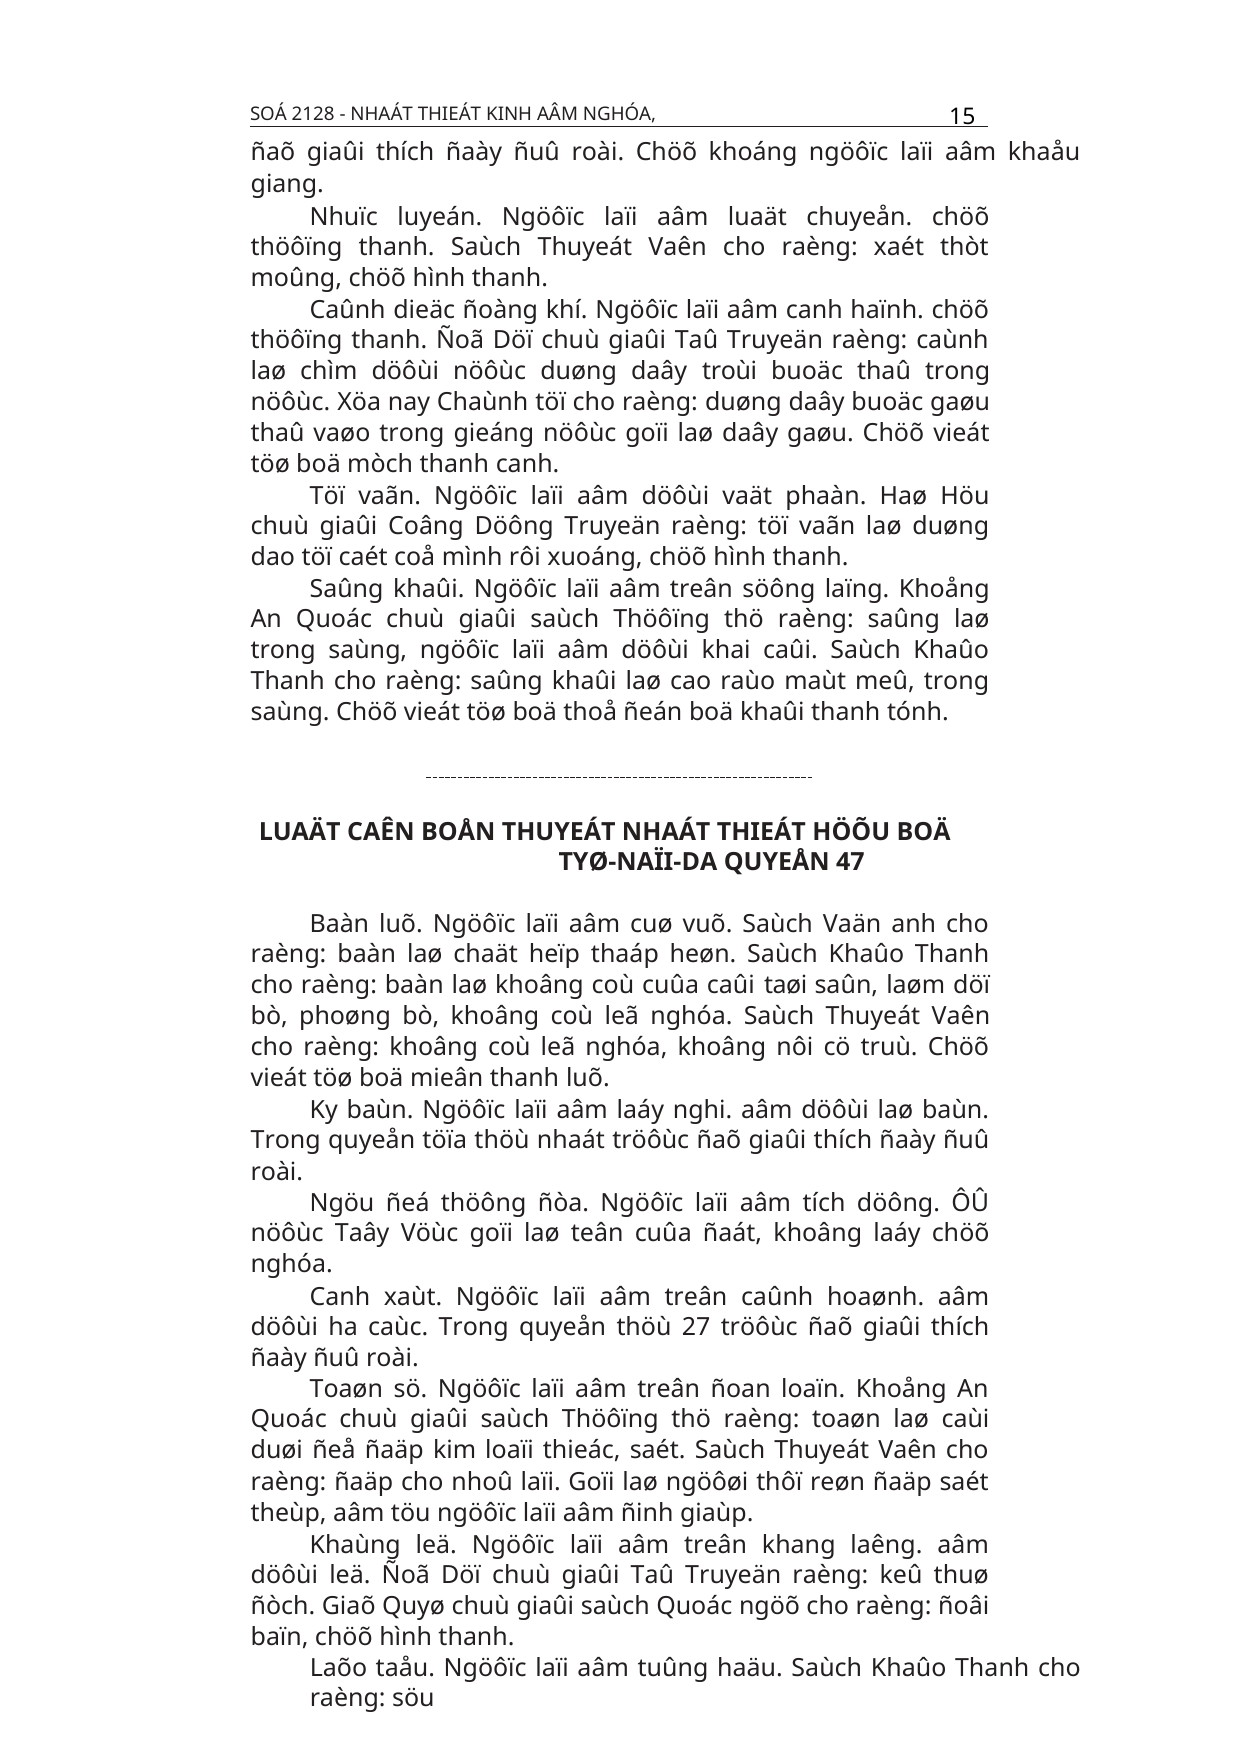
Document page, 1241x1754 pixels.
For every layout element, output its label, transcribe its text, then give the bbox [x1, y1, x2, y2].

text Ky baùn. Ngöôïc laïi aâm laáy nghi. aâm döôùi laø baùn. Trong quyeån töïa thöù nhaát tröôùc ñaõ giaûi thích ñaày ñuû roài. [250, 1094, 990, 1187]
text Laõo taåu. Ngöôïc laïi aâm tuûng haäu. Saùch Khaûo Thanh cho raèng: söu [309, 1652, 1082, 1713]
text Toaøn sö. Ngöôïc laïi aâm treân ñoan loaïn. Khoång An Quoác chuù giaûi saùch Thöôïng thö raèng: toaøn laø caùi duøi ñeå ñaäp kim loaïi thieác, saét. Saùch Thuyeát Vaên cho raèng: ñaäp cho nhoû laïi. Goïi laø ngöôøi thôï reøn ñaäp saét theùp, aâm töu ngöôïc laïi aâm ñinh giaùp. [250, 1373, 990, 1528]
text Canh xaùt. Ngöôïc laïi aâm treân caûnh hoaønh. aâm döôùi ha caùc. Trong quyeån thöù 27 tröôùc ñaõ giaûi thích ñaày ñuû roài. [250, 1280, 990, 1373]
text ñaõ giaûi thích ñaày ñuû roài. Chöõ khoáng ngöôïc laïi aâm khaåu giang. [250, 134, 1082, 199]
text Baàn luõ. Ngöôïc laïi aâm cuø vuõ. Saùch Vaän anh cho raèng: baàn laø chaät heïp thaáp heøn. Saùch Khaûo Thanh cho raèng: baàn laø khoâng coù cuûa caûi taøi saûn, laøm döï bò, phoøng bò, khoâng coù leã nghóa. Saùch Thuyeát Vaên cho raèng: khoâng coù leã nghóa, khoâng nôi cö truù. Chöõ vieát töø boä mieân thanh luõ. [250, 908, 990, 1094]
text Saûng khaûi. Ngöôïc laïi aâm treân söông laïng. Khoång An Quoác chuù giaûi saùch Thöôïng thö raèng: saûng laø trong saùng, ngöôïc laïi aâm döôùi khai caûi. Saùch Khaûo Thanh cho raèng: saûng khaûi laø cao raùo maùt meû, trong saùng. Chöõ vieát töø boä thoå ñeán boä khaûi thanh tónh. [250, 573, 990, 728]
text Caûnh dieäc ñoàng khí. Ngöôïc laïi aâm canh haïnh. chöõ thöôïng thanh. Ñoã Döï chuù giaûi Taû Truyeän raèng: caùnh laø chìm döôùi nöôùc duøng daây troùi buoäc thaû trong nöôùc. Xöa nay Chaùnh töï cho raèng: duøng daây buoäc gaøu thaû vaøo trong gieáng nöôùc goïi laø daây gaøu. Chöõ vieát töø boä mòch thanh canh. [250, 294, 990, 480]
text Khaùng leä. Ngöôïc laïi aâm treân khang laêng. aâm döôùi leä. Ñoã Döï chuù giaûi Taû Truyeän raèng: keû thuø ñòch. Giaõ Quyø chuù giaûi saùch Quoác ngöõ cho raèng: ñoâi baïn, chöõ hình thanh. [250, 1528, 990, 1652]
text Töï vaãn. Ngöôïc laïi aâm döôùi vaät phaàn. Haø Höu chuù giaûi Coâng Döông Truyeän raèng: töï vaãn laø duøng dao töï caét coå mình rôi xuoáng, chöõ hình thanh. [250, 480, 990, 573]
subtitle LUAÄT CAÊN BOÅN THUYEÁT NHAÁT THIEÁT HÖÕU BOÄ TYØ-NAÏI-DA QUYEÅN 47 [258, 816, 982, 877]
text Ngöu ñeá thöông ñòa. Ngöôïc laïi aâm tích döông. ÔÛ nöôùc Taây Vöùc goïi laø teân cuûa ñaát, khoâng laáy chöõ nghóa. [250, 1187, 990, 1280]
text Nhuïc luyeán. Ngöôïc laïi aâm luaät chuyeån. chöõ thöôïng thanh. Saùch Thuyeát Vaên cho raèng: xaét thòt moûng, chöõ hình thanh. [250, 201, 990, 294]
